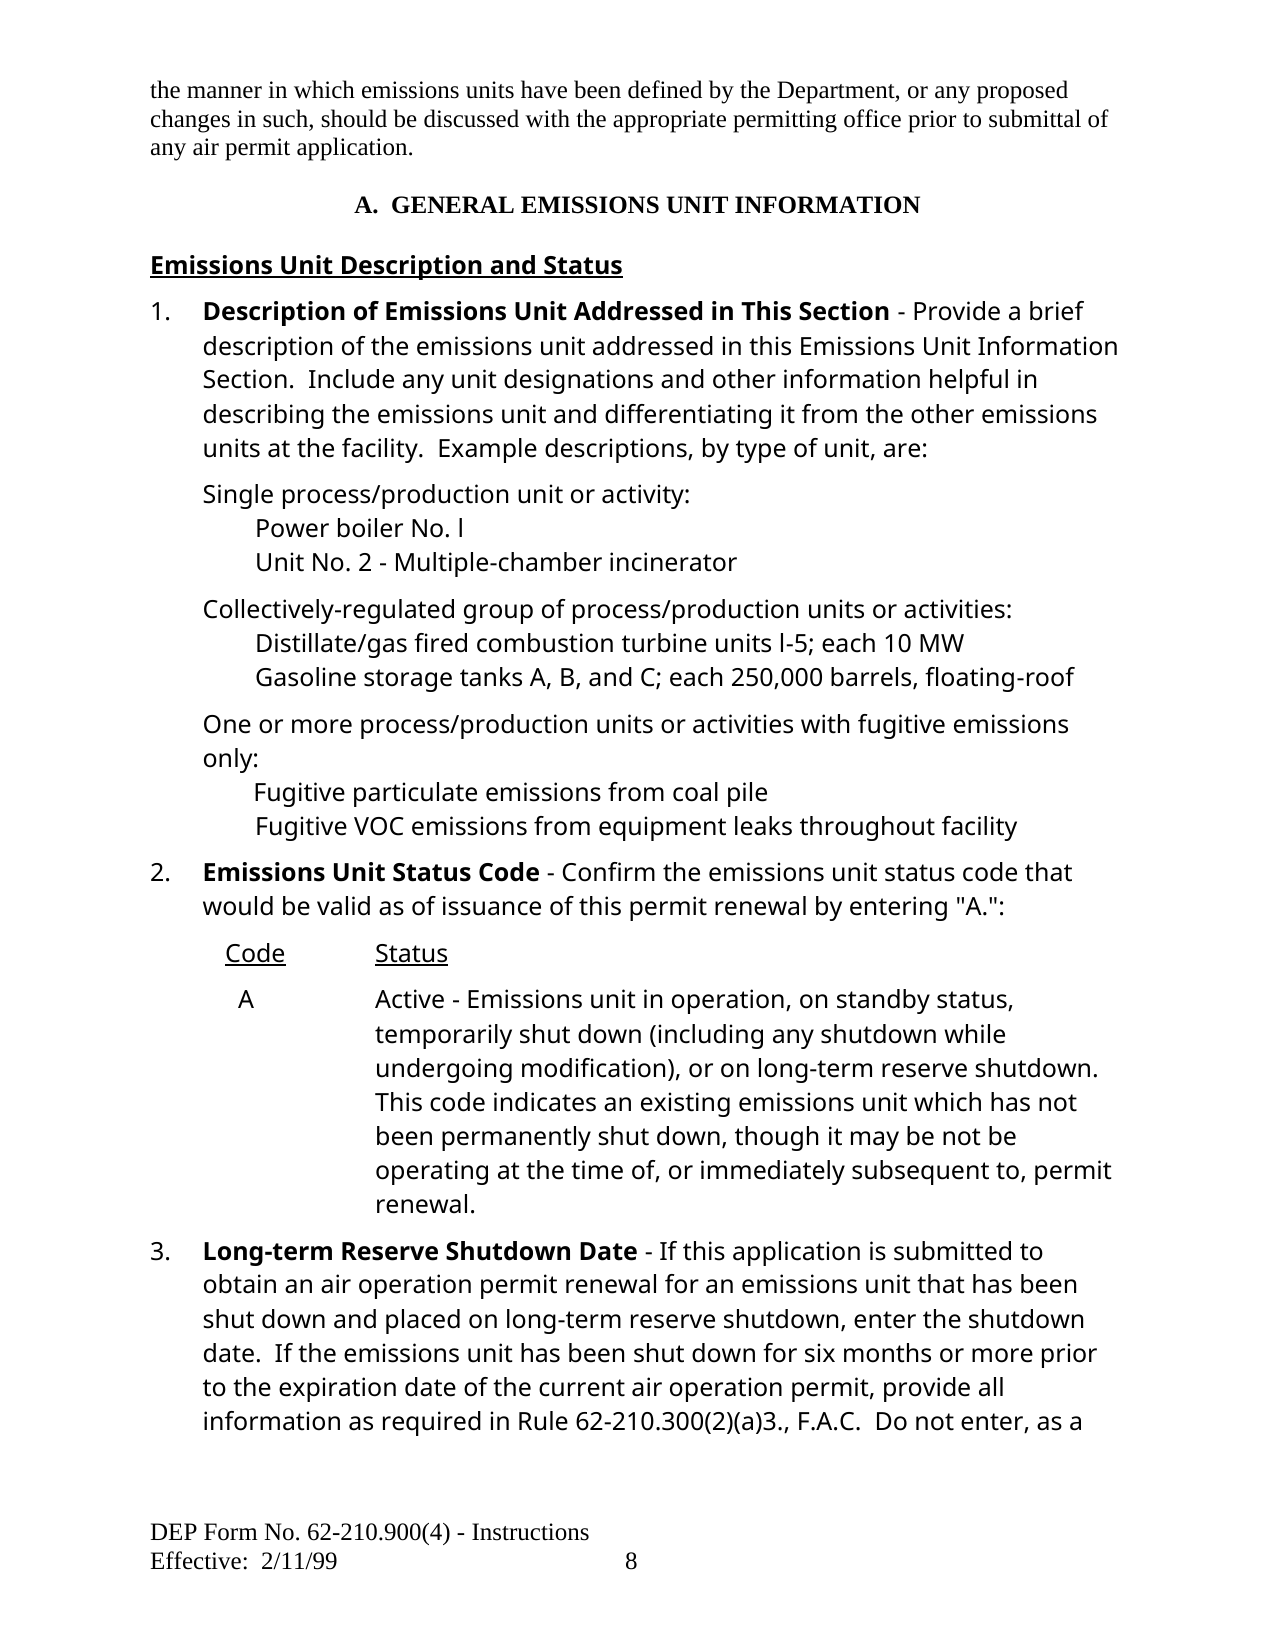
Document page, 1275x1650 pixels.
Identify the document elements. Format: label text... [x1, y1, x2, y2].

text A. GENERAL EMISSIONS UNIT INFORMATION [150, 190, 1125, 219]
text Gasoline storage tanks A, B, and C; each 250,000 barrels, floating-roof [150, 660, 1125, 694]
text A Active - Emissions unit in operation, on standby status, temporarily shut down (including any shutdown while undergoing modification), or on long-term reserve shutdown. This code indicates an existing emissions unit which has not been permanently shut down, though it may be not be operating at the time of, or immediately subsequent to, permit renewal. [225, 982, 1125, 1221]
text Distillate/gas fired combustion turbine units l-5; each 10 MW [150, 626, 1125, 660]
text 1. Description of Emissions Unit Addressed in This Section - Provide a brief description of the emissions unit addressed in this Emissions Unit Information Section. Include any unit designations and other information helpful in describing the emissions unit and differentiating it from the other emissions units at the facility. Example descriptions, by type of unit, are: [150, 294, 1125, 464]
text Fugitive VOC emissions from equipment leaks throughout facility [150, 808, 1125, 842]
text Emissions Unit Description and Status [150, 247, 1125, 282]
text Single process/production unit or activity: [150, 477, 1125, 511]
text Unit No. 2 - Multiple-chamber incinerator [150, 545, 1125, 579]
text Collectively-regulated group of process/production units or activities: [150, 592, 1125, 626]
text Code Status [150, 936, 1125, 970]
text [150, 1233, 1125, 1437]
text Power boiler No. l [150, 511, 1125, 545]
text One or more process/production units or activities with fugitive emissions only: [150, 706, 1125, 774]
text Fugitive particulate emissions from coal pile [202, 774, 1125, 808]
text 2. Emissions Unit Status Code - Confirm the emissions unit status code that would be valid as of issuance of this permit renewal by entering "A.": [150, 855, 1125, 923]
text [150, 75, 1125, 161]
